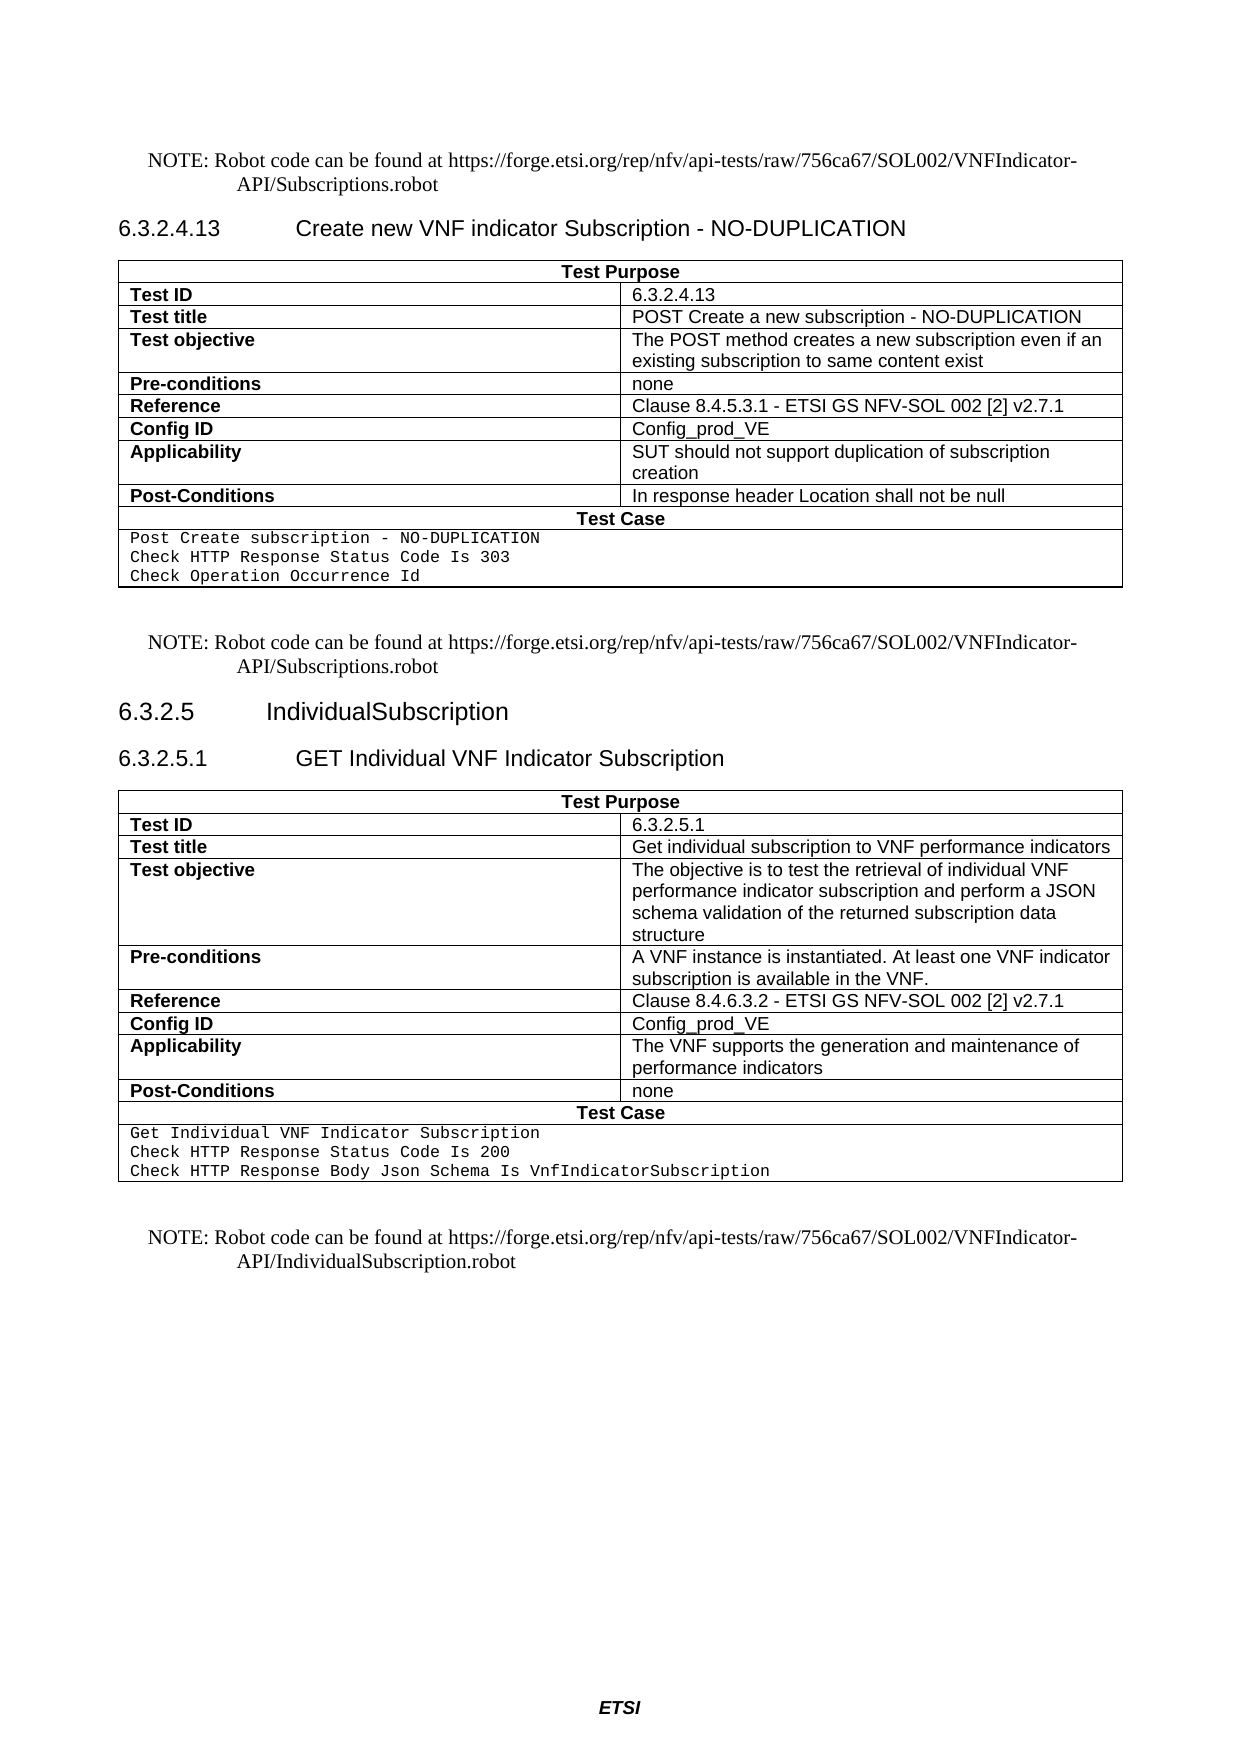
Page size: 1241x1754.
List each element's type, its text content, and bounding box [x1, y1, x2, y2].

table_cell Post-Conditions [119, 485, 620, 506]
table_cell Clause 8.4.5.3.1 - ETSI GS NFV-SOL 002 [2] v2.7.1 [621, 395, 1122, 417]
table_cell Test title [119, 836, 620, 858]
subtitle 6.3.2.4.13 Create new VNF indicator Subscription - NO-DUPLICATION [118, 214, 1122, 241]
table_cell Reference [119, 395, 620, 417]
table_cell none [621, 1080, 1122, 1101]
table_cell Config ID [119, 418, 620, 439]
table_header Test Purpose [119, 261, 1122, 282]
table_header Test Purpose [119, 791, 1122, 812]
table_cell Test Case [119, 507, 1122, 529]
table_cell The objective is to test the retrieval of individual VNF performance indicator subscription and perform a JSON schema validation of the returned subscription data structure [621, 859, 1122, 945]
table_cell none [621, 373, 1122, 394]
table_cell SUT should not support duplication of subscription creation [621, 441, 1122, 484]
table_cell Get Individual VNF Indicator Subscription Check HTTP Response Status Code Is 200 Check HTTP Response Body Json Schema Is VnfIndicatorSubscription [119, 1125, 1122, 1181]
table_cell Test ID [119, 283, 620, 305]
table_cell Test ID [119, 814, 620, 835]
table_cell 6.3.2.4.13 [621, 283, 1122, 305]
table_cell Post Create subscription - NO-DUPLICATION Check HTTP Response Status Code Is 303 Check Operation Occurrence Id [119, 530, 1122, 586]
table_cell Applicability [119, 1035, 620, 1078]
table_cell The VNF supports the generation and maintenance of performance indicators [621, 1035, 1122, 1078]
table_cell Post-Conditions [119, 1080, 620, 1101]
table_cell Config_prod_VE [621, 1013, 1122, 1034]
table_cell Test objective [119, 859, 620, 945]
table_cell In response header Location shall not be null [621, 485, 1122, 506]
table_cell Test objective [119, 329, 620, 372]
table_cell A VNF instance is instantiated. At least one VNF indicator subscription is available in the VNF. [621, 946, 1122, 989]
table_cell Pre-conditions [119, 946, 620, 989]
text NOTE: Robot code can be found at https://forge.etsi.org/rep/nfv/api-tests/raw/756ca67/SOL002/VNFIndicator-API/IndividualSubscription.robot [148, 1225, 1122, 1273]
subtitle 6.3.2.5 IndividualSubscription [118, 697, 1122, 726]
table_cell 6.3.2.5.1 [621, 814, 1122, 835]
subtitle 6.3.2.5.1 GET Individual VNF Indicator Subscription [118, 745, 1122, 771]
table_cell Pre-conditions [119, 373, 620, 394]
table_cell Test Case [119, 1102, 1122, 1124]
table_cell Clause 8.4.6.3.2 - ETSI GS NFV-SOL 002 [2] v2.7.1 [621, 990, 1122, 1012]
text NOTE: Robot code can be found at https://forge.etsi.org/rep/nfv/api-tests/raw/756ca67/SOL002/VNFIndicator-API/Subscriptions.robot [148, 630, 1122, 678]
table_cell Get individual subscription to VNF performance indicators [621, 836, 1122, 858]
table_cell Config_prod_VE [621, 418, 1122, 439]
table_cell Test title [119, 306, 620, 327]
text NOTE: Robot code can be found at https://forge.etsi.org/rep/nfv/api-tests/raw/756ca67/SOL002/VNFIndicator-API/Subscriptions.robot [148, 148, 1122, 196]
table_cell The POST method creates a new subscription even if an existing subscription to same content exist [621, 329, 1122, 372]
table_cell Config ID [119, 1013, 620, 1034]
table_cell POST Create a new subscription - NO-DUPLICATION [621, 306, 1122, 327]
table_cell Reference [119, 990, 620, 1012]
table_cell Applicability [119, 441, 620, 484]
